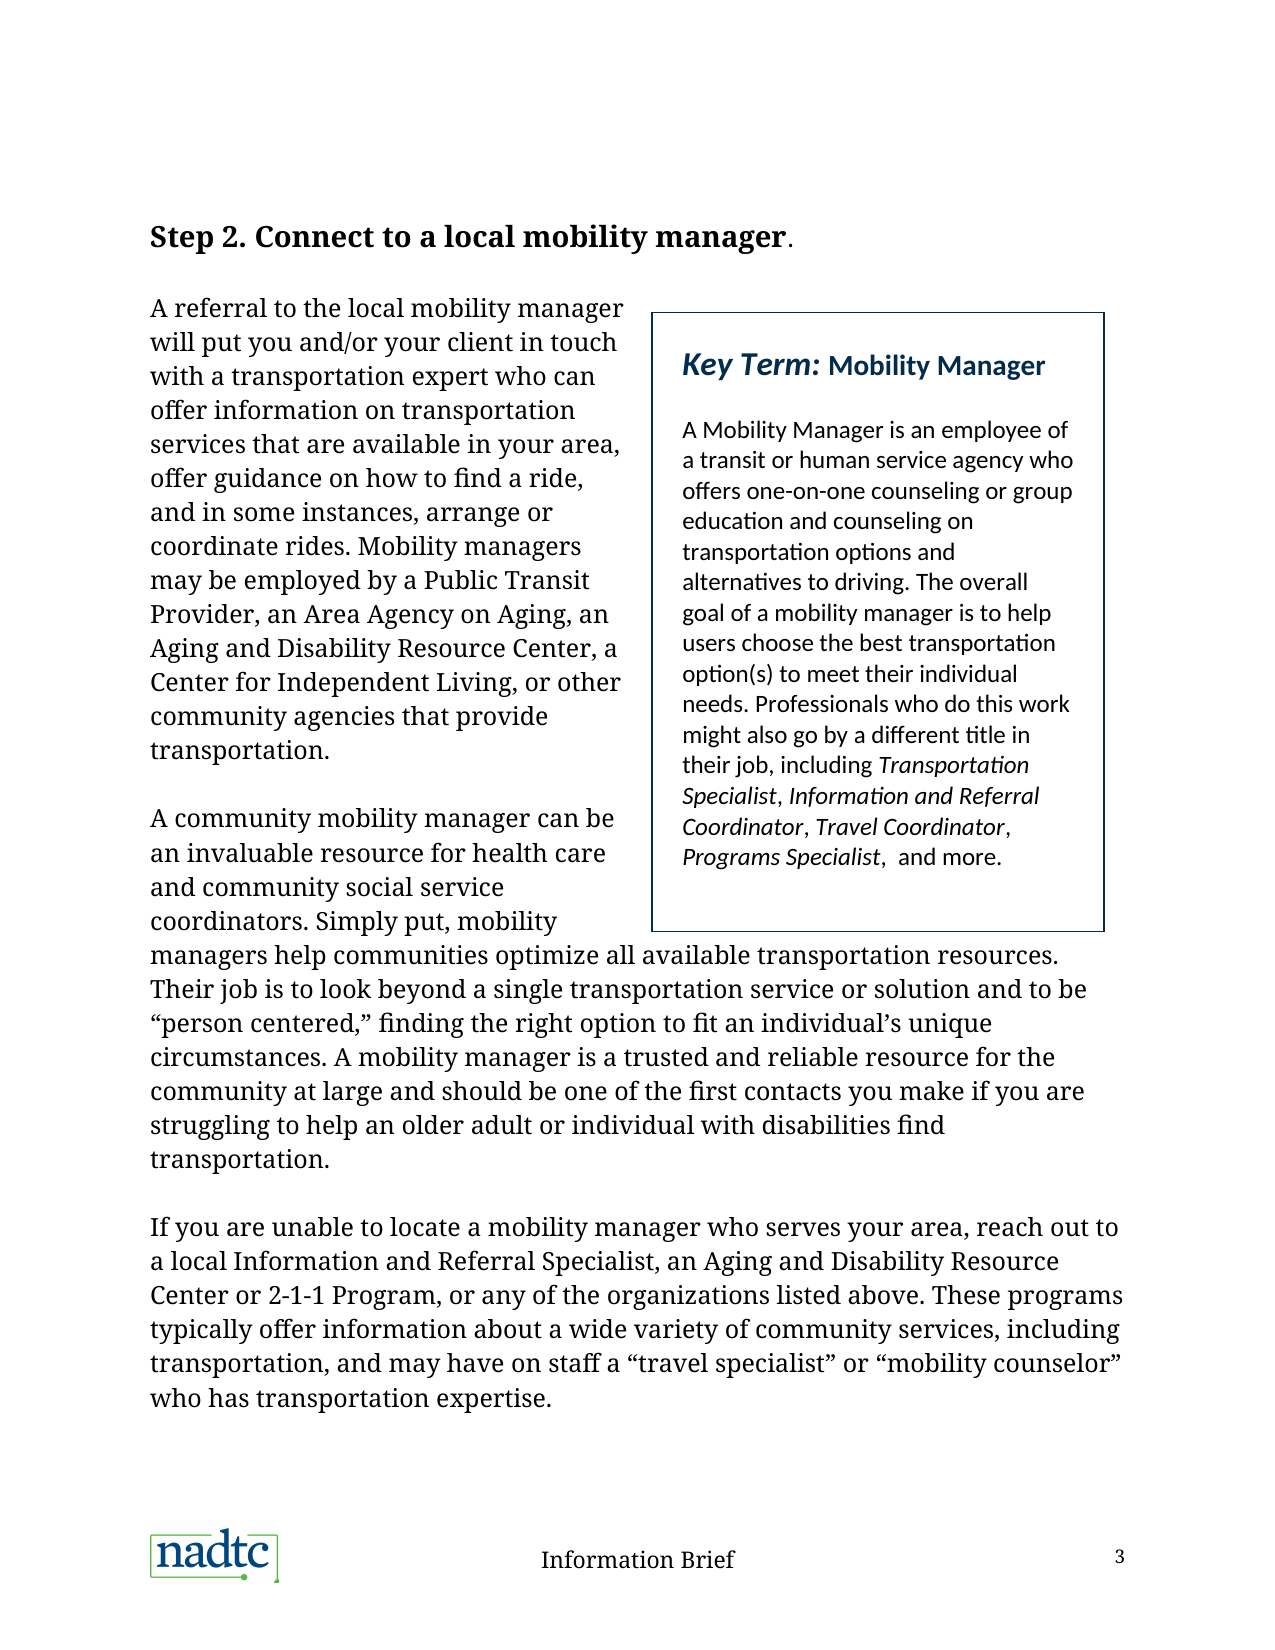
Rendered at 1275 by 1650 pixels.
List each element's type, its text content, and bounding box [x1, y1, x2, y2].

picture [150, 1524, 279, 1583]
list Step 2. Connect to a local mobility manager. [150, 216, 1125, 256]
list A community mobility manager can be an invaluable resource for health care and community social service coordinators. Simply put, mobility managers help communities optimize all available transportation resources. Their job is to look beyond a single transportation service or solution and to be “person centered,” finding the right option to fit an individual’s unique circumstances. A mobility manager is a trusted and reliable resource for the community at large and should be one of the first contacts you make if you are struggling to help an older adult or individual with disabilities find transportation. [150, 801, 1125, 1176]
list A referral to the local mobility manager will put you and/or your client in touch with a transportation expert who can offer information on transportation services that are available in your area, offer guidance on how to find a ride, and in some instances, arrange or coordinate rides. Mobility managers may be employed by a Public Transit Provider, an Area Agency on Aging, an Aging and Disability Resource Center, a Center for Independent Living, or other community agencies that provide transportation. [150, 290, 1125, 767]
text If you are unable to locate a mobility manager who serves your area, reach out to a local Information and Referral Specialist, an Aging and Disability Resource Center or 2-1-1 Program, or any of the organizations listed above. These programs typically offer information about a wide variety of community services, including transportation, and may have on staff a “travel specialist” or “mobility counselor” who has transportation expertise. [150, 1210, 1125, 1414]
